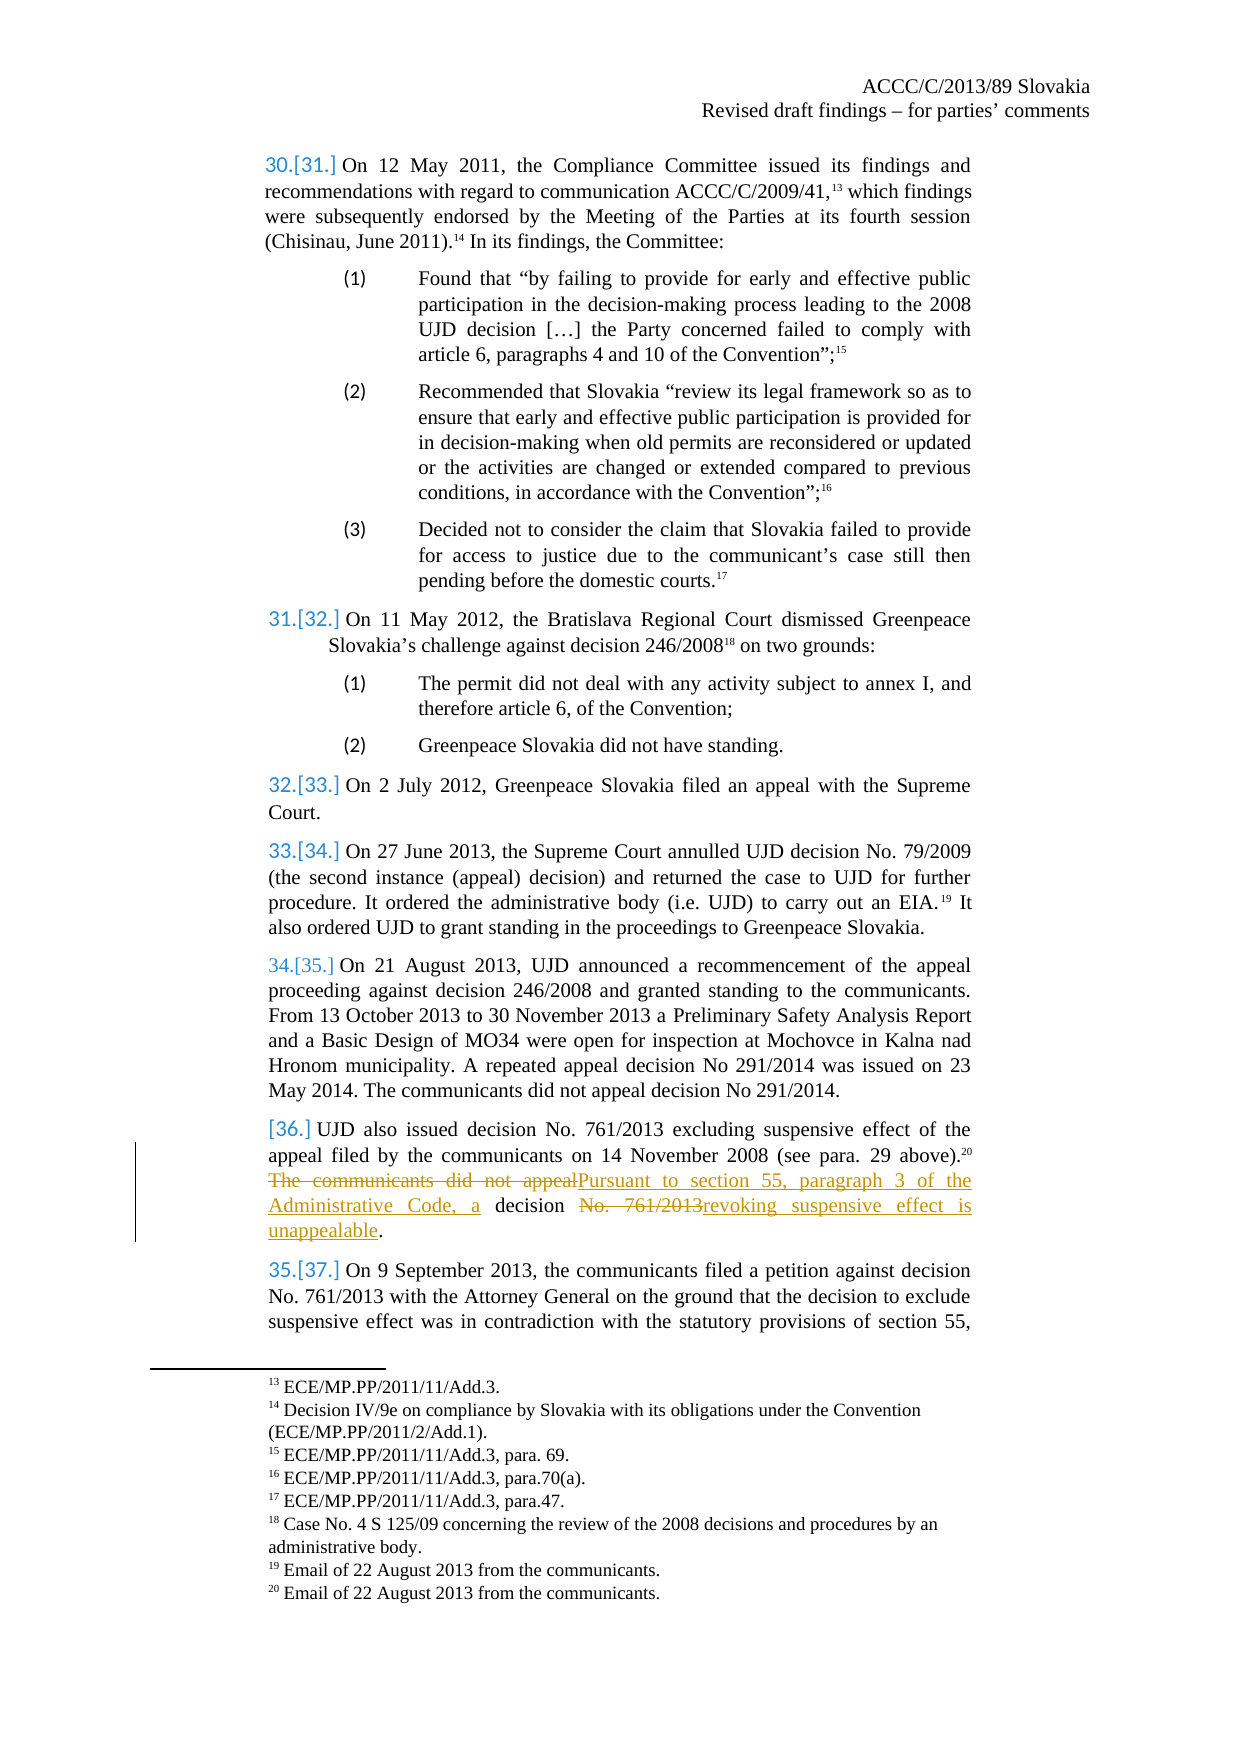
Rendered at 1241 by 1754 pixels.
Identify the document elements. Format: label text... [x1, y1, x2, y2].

list Greenpeace Slovakia did not have standing. [343, 733, 972, 758]
list On 21 August 2013, UJD announced a recommencement of the appeal proceeding against decision 246/2008 and granted standing to the communicants. From 13 October 2013 to 30 November 2013 a Preliminary Safety Analysis Report and a Basic Design of MO34 were open for inspection at Mochovce in Kalna nad Hronom municipality. A repeated appeal decision No 291/2014 was issued on 23 May 2014. The communicants did not appeal decision No 291/2014. [268, 952, 972, 1102]
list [268, 1255, 972, 1333]
list Found that “by failing to provide for early and effective public participation in the decision-making process leading to the 2008 UJD decision […] the Party concerned failed to comply with article 6, paragraphs 4 and 10 of the Convention”; [343, 266, 972, 366]
list On 12 May 2011, the Compliance Committee issued its findings and recommendations with regard to communication ACCC/C/2009/41, which findings were subsequently endorsed by the Meeting of the Parties at its fourth session (Chisinau, June 2011). In its findings, the Committee: [264, 150, 972, 253]
list The permit did not deal with any activity subject to annex I, and therefore article 6, of the Convention; [343, 670, 972, 720]
list On 11 May 2012, the Bratislava Regional Court dismissed Greenpeace Slovakia’s challenge against decision 246/2008 on two grounds: [268, 604, 972, 657]
list Recommended that Slovakia “review its legal framework so as to ensure that early and effective public participation is provided for in decision-making when old permits are reconsidered or updated or the activities are changed or extended compared to previous conditions, in accordance with the Convention”; [343, 378, 972, 504]
list UJD also issued decision No. 761/2013 excluding suspensive effect of the appeal filed by the communicants on 14 November 2008 (see para. above). decision . [268, 1114, 972, 1242]
list Decided not to consider the claim that Slovakia failed to provide for access to justice due to the communicant’s case still then pending before the domestic courts. [343, 516, 972, 592]
list On 2 July 2012, Greenpeace Slovakia filed an appeal with the Supreme Court. [268, 771, 972, 824]
list On 27 June 2013, the Supreme Court annulled UJD decision No. 79/2009 (the second instance (appeal) decision) and returned the case to UJD for further procedure. It ordered the administrative body (i.e. UJD) to carry out an EIA. It also ordered UJD to grant standing in the proceedings to Greenpeace Slovakia. [268, 836, 972, 939]
